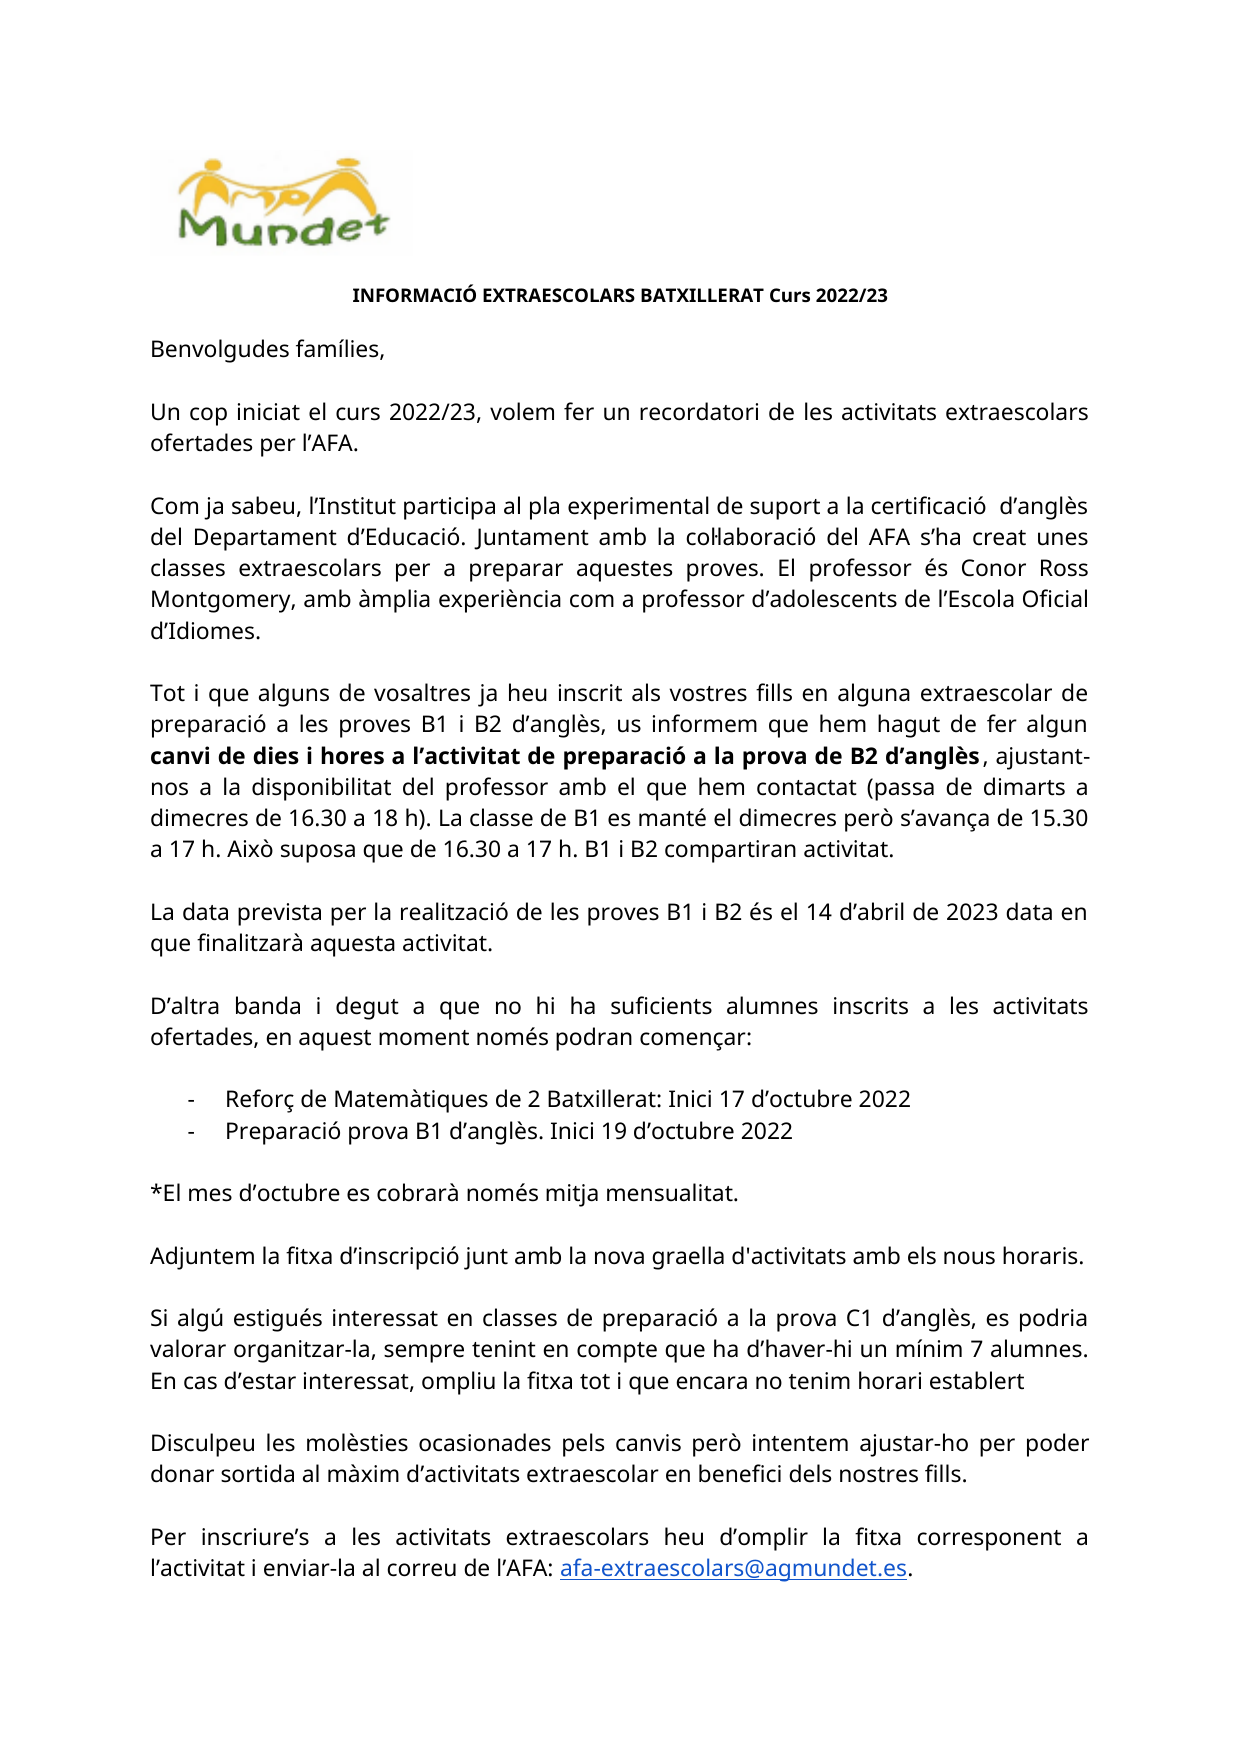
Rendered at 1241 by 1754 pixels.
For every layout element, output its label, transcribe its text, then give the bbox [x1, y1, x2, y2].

text Benvolgudes famílies, [150, 333, 1090, 364]
list Preparació prova B1 d’anglès. Inici 19 d’octubre 2022 [187, 1114, 1090, 1146]
text La data prevista per la realització de les proves B1 i B2 és el 14 d’abril de 2023 data en que finalitzarà aquesta activitat. [150, 896, 1090, 958]
text Com ja sabeu, l’Institut participa al pla experimental de suport a la certificació d’anglès del Departament d’Educació. Juntament amb la col·laboració del AFA s’ha creat unes classes extraescolars per a preparar aquestes proves. El professor és Conor Ross Montgomery, amb àmplia experiència com a professor d’adolescents de l’Escola Oficial d’Idiomes. [150, 489, 1090, 646]
picture [150, 150, 414, 256]
text D’altra banda i degut a que no hi ha suficients alumnes inscrits a les activitats ofertades, en aquest moment només podran començar: [150, 989, 1090, 1052]
text INFORMACIÓ EXTRAESCOLARS BATXILLERAT Curs 2022/23 [150, 282, 1090, 308]
list Reforç de Matemàtiques de 2 Batxillerat: Inici 17 d’octubre 2022 [187, 1083, 1090, 1114]
text Per inscriure’s a les activitats extraescolars heu d’omplir la fitxa corresponent a l’activitat i enviar-la al correu de l’AFA: afa-extraescolars@agmundet.es. [150, 1521, 1090, 1583]
text Si algú estigués interessat en classes de preparació a la prova C1 d’anglès, es podria valorar organitzar-la, sempre tenint en compte que ha d’haver-hi un mínim 7 alumnes. En cas d’estar interessat, ompliu la fitxa tot i que encara no tenim horari establert [150, 1302, 1090, 1396]
text Disculpeu les molèsties ocasionades pels canvis però intentem ajustar-ho per poder donar sortida al màxim d’activitats extraescolar en benefici dels nostres fills. [150, 1427, 1090, 1489]
text Tot i que alguns de vosaltres ja heu inscrit als vostres fills en alguna extraescolar de preparació a les proves B1 i B2 d’anglès, us informem que hem hagut de fer algun canvi de dies i hores a l’activitat de preparació a la prova de B2 d’anglès, ajustant-nos a la disponibilitat del professor amb el que hem contactat (passa de dimarts a dimecres de 16.30 a 18 h). La classe de B1 es manté el dimecres però s’avança de 15.30 a 17 h. Això suposa que de 16.30 a 17 h. B1 i B2 compartiran activitat. [150, 677, 1090, 864]
text *El mes d’octubre es cobrarà només mitja mensualitat. [150, 1177, 1090, 1208]
text Adjuntem la fitxa d’inscripció junt amb la nova graella d'activitats amb els nous horaris. [150, 1239, 1090, 1271]
text Un cop iniciat el curs 2022/23, volem fer un recordatori de les activitats extraescolars ofertades per l’AFA. [150, 396, 1090, 458]
